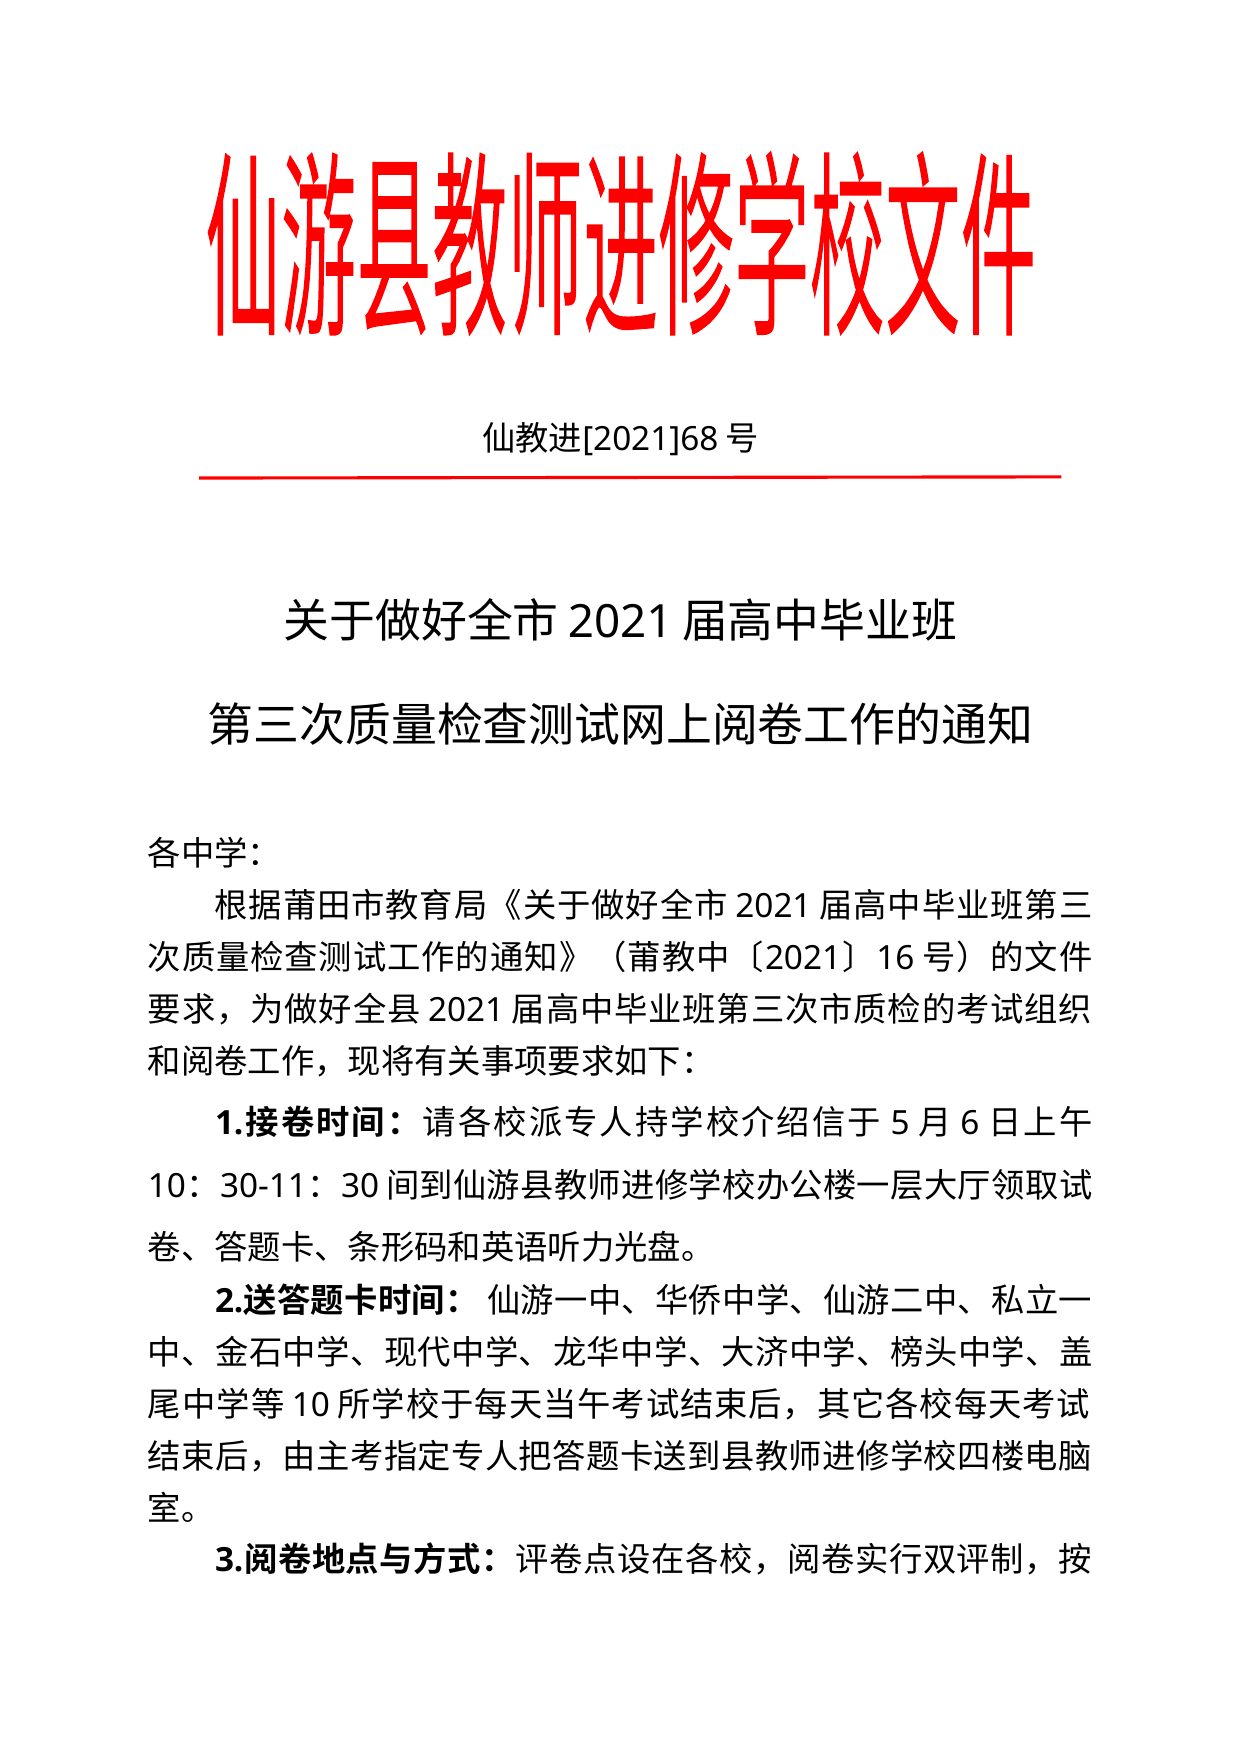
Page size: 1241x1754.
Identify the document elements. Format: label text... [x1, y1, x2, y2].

text 仙教进[2021]68号 [148, 410, 1092, 462]
text 各中学： [148, 825, 1092, 877]
list 1.接卷时间：请各校派专人持学校介绍信于5月6日上午10：30-11：30间到仙游县教师进修学校办公楼一层大厅领取试卷、答题卡、条形码和英语听力光盘。 [148, 1084, 1092, 1272]
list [148, 1531, 1092, 1583]
list 2.送答题卡时间： 仙游一中、华侨中学、仙游二中、私立一中、金石中学、现代中学、龙华中学、大济中学、榜头中学、盖尾中学等10所学校于每天当午考试结束后，其它各校每天考试结束后，由主考指定专人把答题卡送到县教师进修学校四楼电脑室。 [148, 1272, 1092, 1531]
text 根据莆田市教育局《关于做好全市2021届高中毕业班第三次质量检查测试工作的通知》（莆教中〔2021〕16号）的文件要求，为做好全县2021届高中毕业班第三次市质检的考试组织和阅卷工作，现将有关事项要求如下： [148, 877, 1092, 1084]
text 关于做好全市2021届高中毕业班 [148, 566, 1092, 669]
text 第三次质量检查测试网上阅卷工作的通知 [148, 669, 1092, 773]
